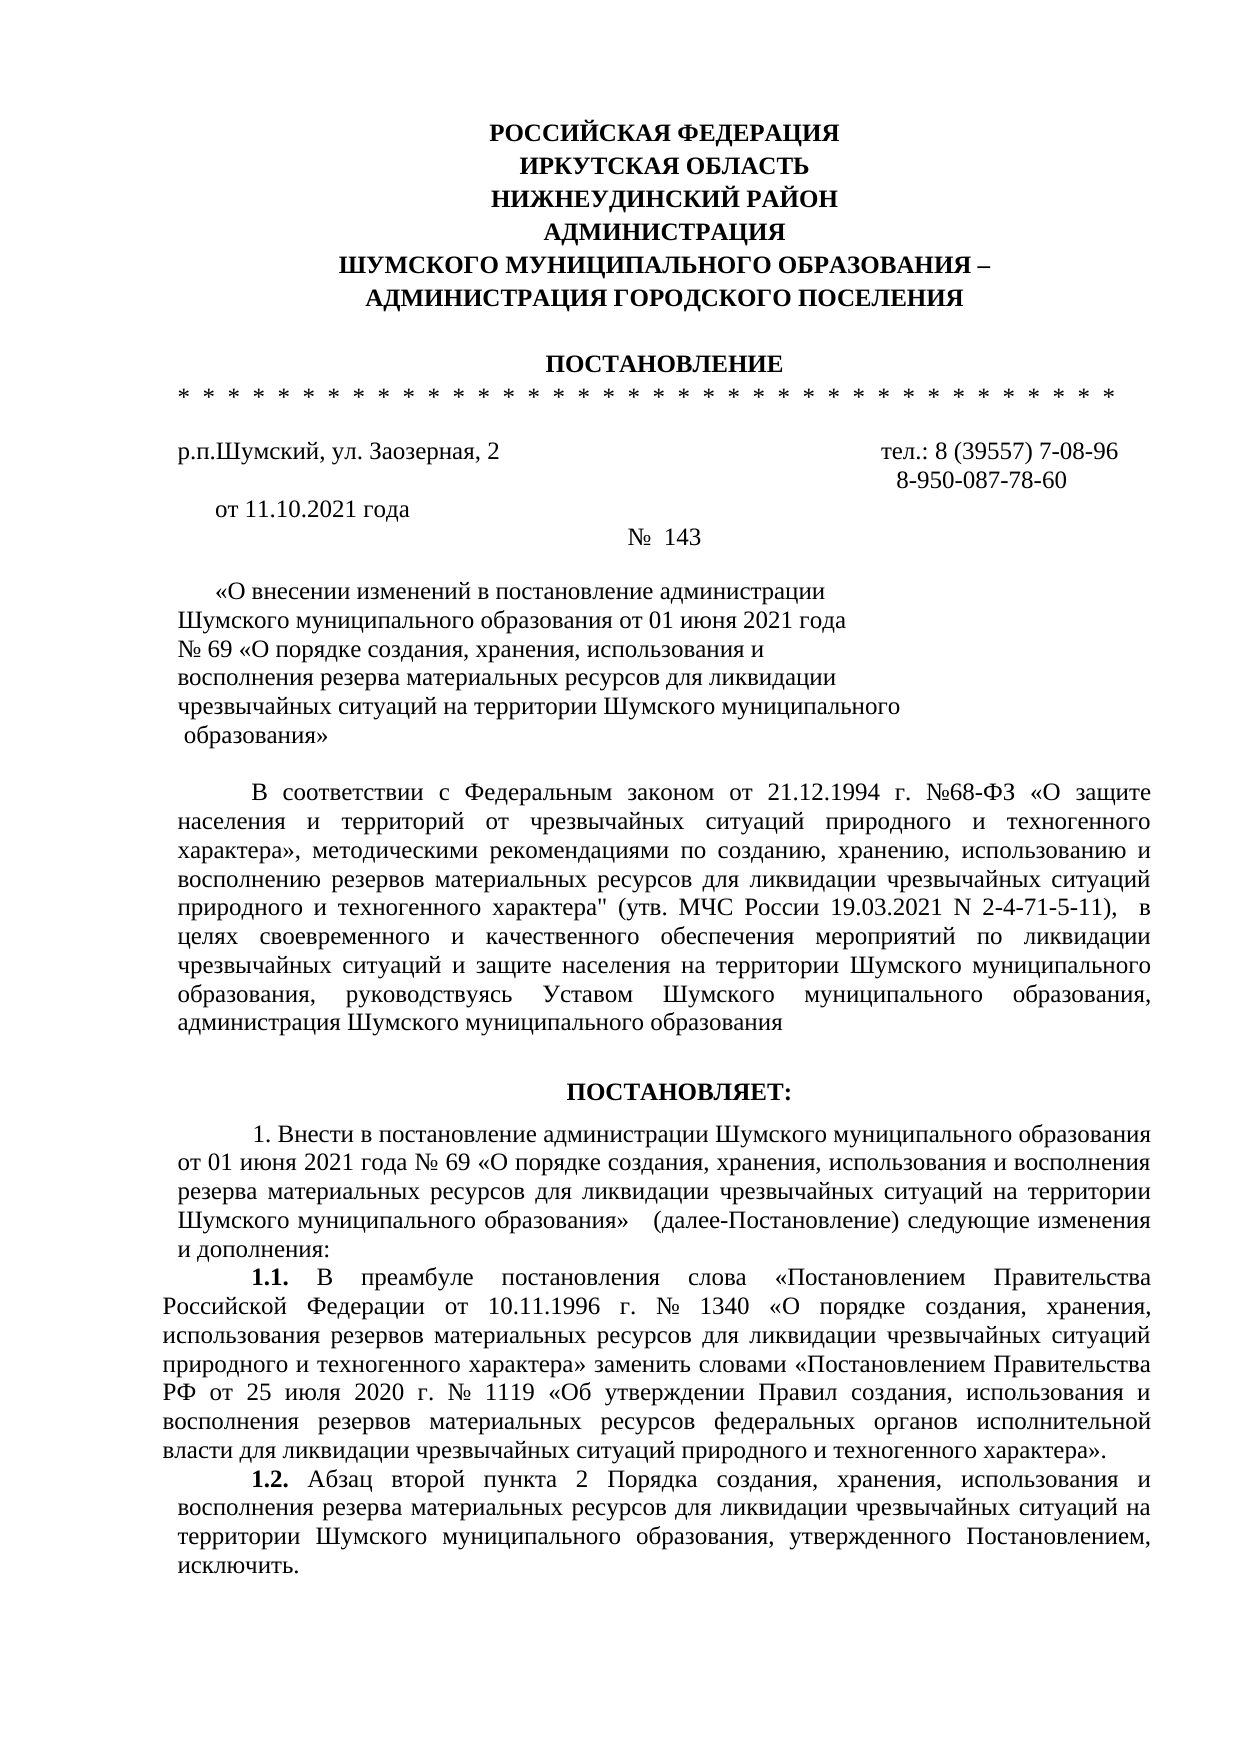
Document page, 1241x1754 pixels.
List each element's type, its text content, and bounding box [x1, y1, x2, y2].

text чрезвычайных ситуаций на территории Шумского муниципального [162, 691, 1152, 720]
text 1.2. Абзац второй пункта 2 Порядка создания, хранения, использования и восполнения резерва материальных ресурсов для ликвидации чрезвычайных ситуаций на территории Шумского муниципального образования, утвержденного Постановлением, исключить. [177, 1464, 1152, 1579]
text АДМИНИСТРАЦИЯ [177, 217, 1152, 246]
text ПОСТАНОВЛЕНИЕ [177, 349, 1152, 378]
text 1.1. В преамбуле постановления слова «Постановлением Правительства Российской Федерации от 10.11.1996 г. № 1340 «О порядке создания, хранения, использования резервов материальных ресурсов для ликвидации чрезвычайных ситуаций природного и техногенного характера» заменить словами «Постановлением Правительства РФ от 25 июля 2020 г. № 1119 «Об утверждении Правил создания, использования и восполнения резервов материальных ресурсов федеральных органов исполнительной власти для ликвидации чрезвычайных ситуаций природного и техногенного характера». [162, 1262, 1152, 1464]
text ШУМСКОГО МУНИЦИПАЛЬНОГО ОБРАЗОВАНИЯ – [177, 250, 1152, 279]
text 8-950-087-78-60 [177, 465, 1152, 494]
text РОССИЙСКАЯ ФЕДЕРАЦИЯ [177, 118, 1152, 147]
text от 11.10.2021 года [177, 494, 1152, 522]
text р.п.Шумский, ул. Заозерная, 2 тел.: 8 (39557) 7-08-96 [177, 436, 1152, 465]
text * * * * * * * * * * * * * * * * * * * * * * * * * * * * * * * * * * * * * * [177, 382, 1152, 411]
text № 69 «О порядке создания, хранения, использования и [162, 634, 1152, 662]
text восполнения резерва материальных ресурсов для ликвидации [162, 662, 1152, 691]
text Шумского муниципального образования от 01 июня 2021 года [162, 605, 1152, 634]
text 1. Внести в постановление администрации Шумского муниципального образования от 01 июня 2021 года № 69 «О порядке создания, хранения, использования и восполнения резерва материальных ресурсов для ликвидации чрезвычайных ситуаций на территории Шумского муниципального образования» (далее-Постановление) следующие изменения и дополнения: [177, 1119, 1152, 1262]
text АДМИНИСТРАЦИЯ ГОРОДСКОГО ПОСЕЛЕНИЯ [177, 283, 1152, 312]
text образования» [162, 720, 1152, 749]
text «О внесении изменений в постановление администрации [162, 576, 1152, 605]
text ИРКУТСКАЯ ОБЛАСТЬ [177, 151, 1152, 180]
text ПОСТАНОВЛЯЕТ: [177, 1077, 1181, 1106]
text НИЖНЕУДИНСКИЙ РАЙОН [177, 184, 1152, 213]
text № 143 [177, 522, 1152, 551]
text В соответствии с Федеральным законом от 21.12.1994 г. №68-ФЗ «О защите населения и территорий от чрезвычайных ситуаций природного и техногенного характера», методическими рекомендациями по созданию, хранению, использованию и восполнению резервов материальных ресурсов для ликвидации чрезвычайных ситуаций природного и техногенного характера" (утв. МЧС России 19.03.2021 N 2-4-71-5-11), в целях своевременного и качественного обеспечения мероприятий по ликвидации чрезвычайных ситуаций и защите населения на территории Шумского муниципального образования, руководствуясь Уставом Шумского муниципального образования, администрация Шумского муниципального образования [177, 777, 1152, 1036]
